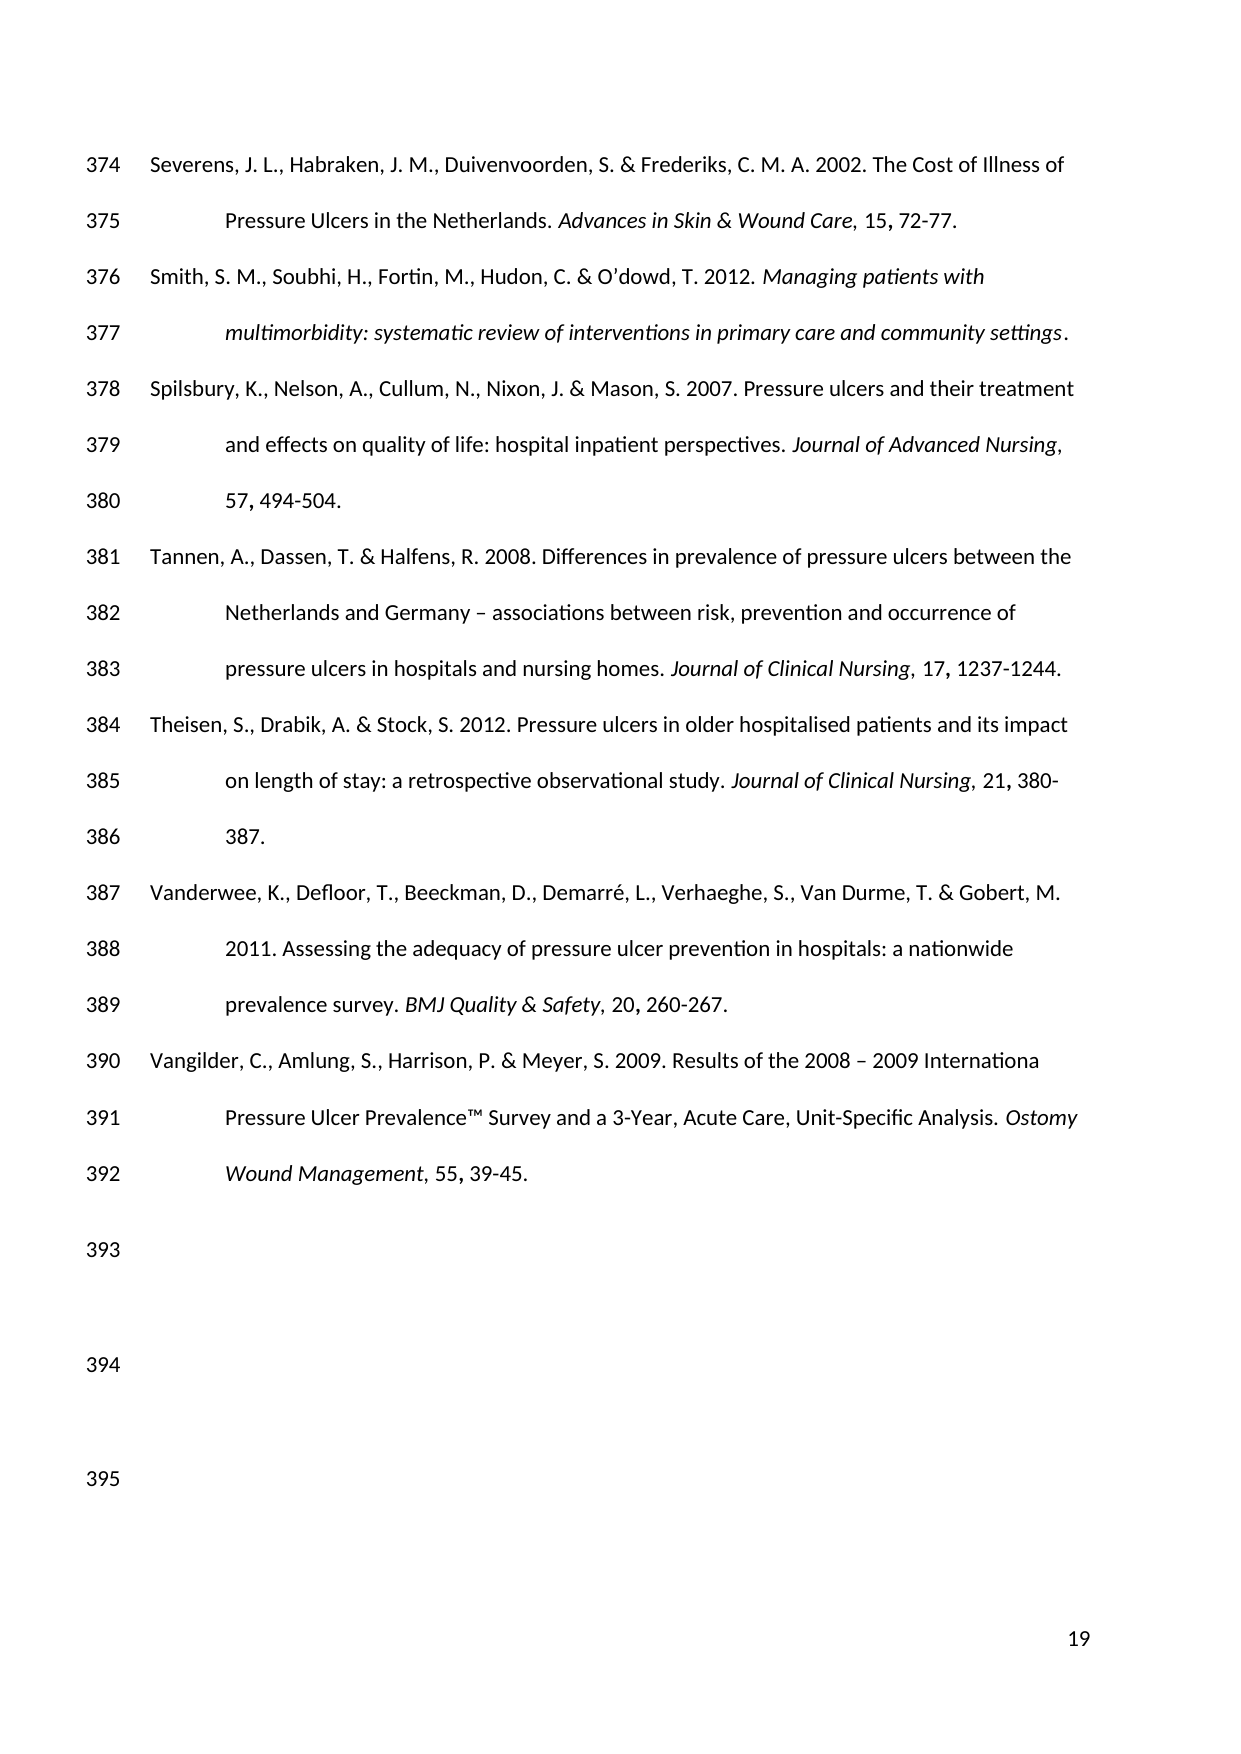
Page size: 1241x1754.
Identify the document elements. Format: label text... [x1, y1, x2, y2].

text Smith, S. M., Soubhi, H., Fortin, M., Hudon, C. & O’dowd, T. 2012. Managing patients with multimorbidity: systematic review of interventions in primary care and community settings. [150, 262, 1090, 346]
text Spilsbury, K., Nelson, A., Cullum, N., Nixon, J. & Mason, S. 2007. Pressure ulcers and their treatment and effects on quality of life: hospital inpatient perspectives. Journal of Advanced Nursing, 57, 494-504. [150, 374, 1090, 514]
text Vanderwee, K., Defloor, T., Beeckman, D., Demarré, L., Verhaeghe, S., Van Durme, T. & Gobert, M. 2011. Assessing the adequacy of pressure ulcer prevention in hospitals: a nationwide prevalence survey. BMJ Quality & Safety, 20, 260-267. [150, 878, 1090, 1019]
text Tannen, A., Dassen, T. & Halfens, R. 2008. Differences in prevalence of pressure ulcers between the Netherlands and Germany – associations between risk, prevention and occurrence of pressure ulcers in hospitals and nursing homes. Journal of Clinical Nursing, 17, 1237-1244. [150, 542, 1090, 682]
text Theisen, S., Drabik, A. & Stock, S. 2012. Pressure ulcers in older hospitalised patients and its impact on length of stay: a retrospective observational study. Journal of Clinical Nursing, 21, 380-387. [150, 710, 1090, 851]
text Severens, J. L., Habraken, J. M., Duivenvoorden, S. & Frederiks, C. M. A. 2002. The Cost of Illness of Pressure Ulcers in the Netherlands. Advances in Skin & Wound Care, 15, 72-77. [150, 150, 1090, 234]
text Vangilder, C., Amlung, S., Harrison, P. & Meyer, S. 2009. Results of the 2008 – 2009 Internationa Pressure Ulcer Prevalence™ Survey and a 3-Year, Acute Care, Unit-Specific Analysis. Ostomy Wound Management, 55, 39-45. [150, 1047, 1090, 1187]
